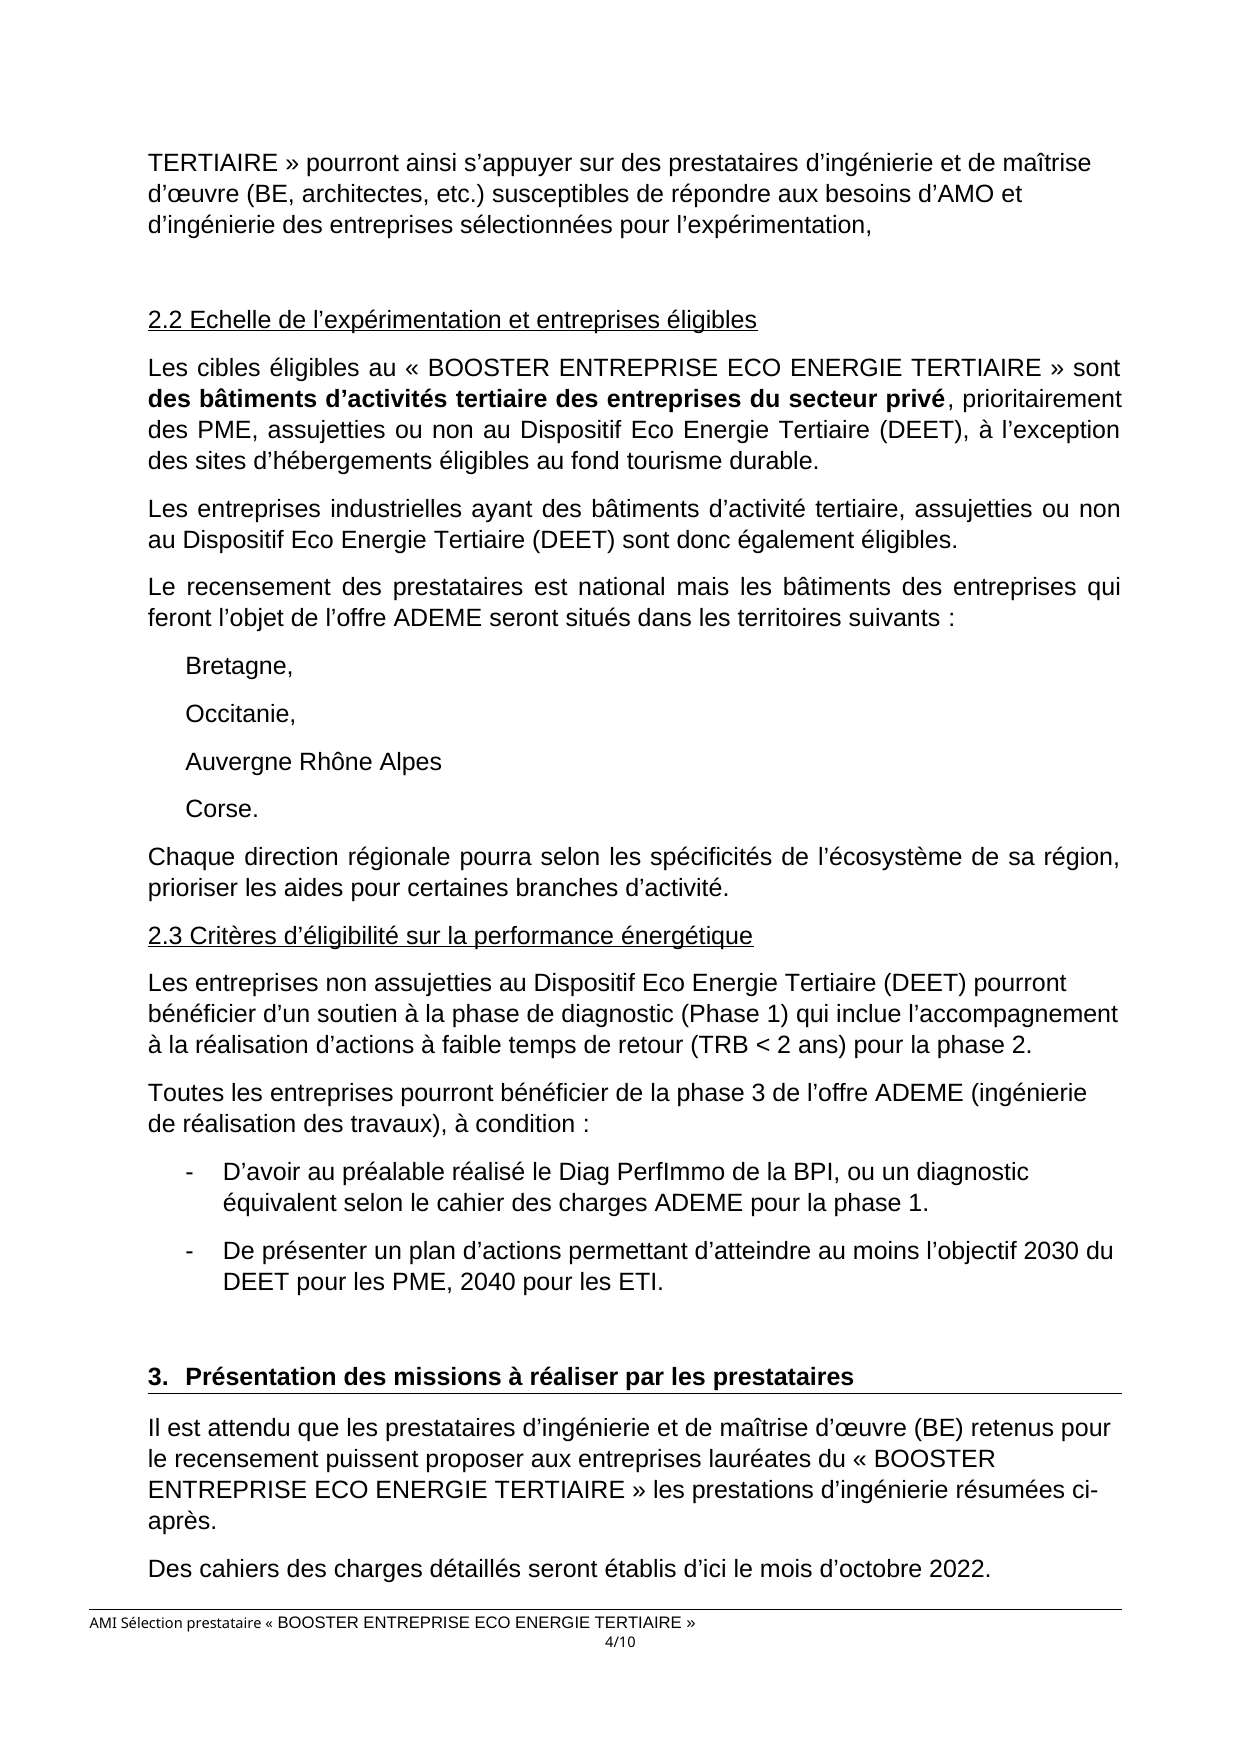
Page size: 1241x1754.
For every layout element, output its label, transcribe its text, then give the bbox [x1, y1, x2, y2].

list D’avoir au préalable réalisé le Diag PerfImmo de la BPI, ou un diagnostic équivalent selon le cahier des charges ADEME pour la phase 1. [185, 1157, 1122, 1217]
list Bretagne, [185, 651, 1122, 680]
list Corse. [185, 794, 1122, 823]
text Toutes les entreprises pourront bénéficier de la phase 3 de l’offre ADEME (ingénierie de réalisation des travaux), à condition : [148, 1078, 1122, 1138]
list De présenter un plan d’actions permettant d’atteindre au moins l’objectif 2030 du DEET pour les PME, 2040 pour les ETI. [185, 1236, 1122, 1296]
text Les cibles éligibles au « BOOSTER ENTREPRISE ECO ENERGIE TERTIAIRE » sont des bâtiments d’activités tertiaire des entreprises du secteur privé, prioritairement des PME, assujetties ou non au Dispositif Eco Energie Tertiaire (DEET), à l’exception des sites d’hébergements éligibles au fond tourisme durable. [148, 353, 1122, 475]
text 2.3 Critères d’éligibilité sur la performance énergétique [148, 921, 1122, 949]
text 2.2 Echelle de l’expérimentation et entreprises éligibles [148, 305, 1122, 334]
text Le recensement des prestataires est national mais les bâtiments des entreprises qui feront l’objet de l’offre ADEME seront situés dans les territoires suivants : [148, 572, 1122, 632]
text Les entreprises industrielles ayant des bâtiments d’activité tertiaire, assujetties ou non au Dispositif Eco Energie Tertiaire (DEET) sont donc également éligibles. [148, 494, 1122, 553]
text Des cahiers des charges détaillés seront établis d’ici le mois d’octobre 2022. [148, 1554, 1122, 1583]
list Auvergne Rhône Alpes [185, 747, 1122, 775]
list Présentation des missions à réaliser par les prestataires [148, 1362, 1122, 1393]
text Il est attendu que les prestataires d’ingénierie et de maîtrise d’œuvre (BE) retenus pour le recensement puissent proposer aux entreprises lauréates du « BOOSTER ENTREPRISE ECO ENERGIE TERTIAIRE » les prestations d’ingénierie résumées ci-après. [148, 1413, 1122, 1535]
text Les entreprises non assujetties au Dispositif Eco Energie Tertiaire (DEET) pourront bénéficier d’un soutien à la phase de diagnostic (Phase 1) qui inclue l’accompagnement à la réalisation d’actions à faible temps de retour (TRB < 2 ans) pour la phase 2. [148, 968, 1122, 1059]
text Chaque direction régionale pourra selon les spécificités de l’écosystème de sa région, prioriser les aides pour certaines branches d’activité. [148, 842, 1122, 902]
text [148, 148, 1122, 238]
list Occitanie, [185, 699, 1122, 728]
